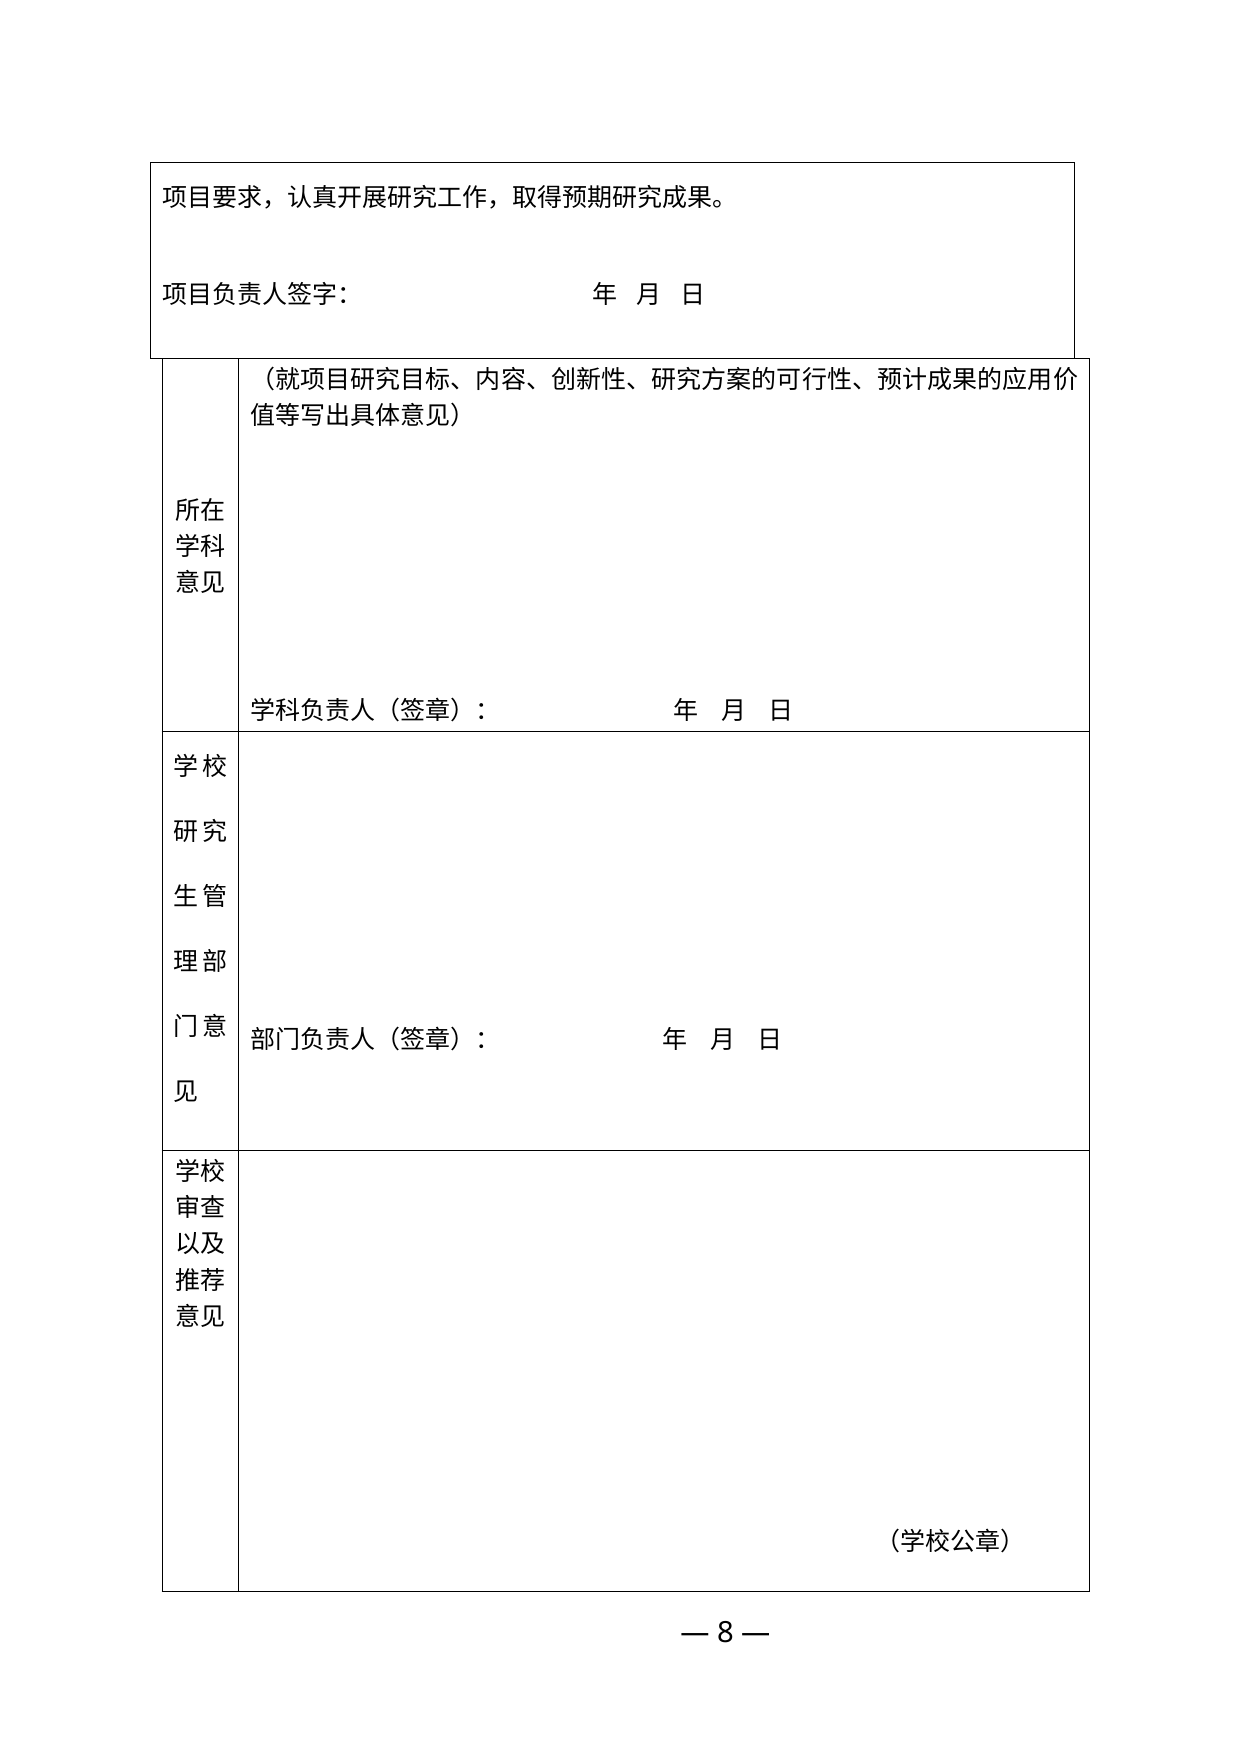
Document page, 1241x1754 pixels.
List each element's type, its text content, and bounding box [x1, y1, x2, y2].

table_cell 部门负责人（签章）： 年 月 日 [239, 732, 1089, 1150]
table_cell （就项目研究目标、内容、创新性、研究方案的可行性、预计成果的应用价值等写出具体意见） 学科负责人（签章）： 年 月 日 [239, 359, 1089, 731]
table_cell 学校研究生管理部门意见 [163, 732, 238, 1150]
table_cell 学校审查以及推荐意见 [163, 1151, 238, 1591]
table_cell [151, 163, 1074, 358]
table_cell 所在学科意见 [163, 359, 238, 731]
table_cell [239, 1151, 1089, 1591]
